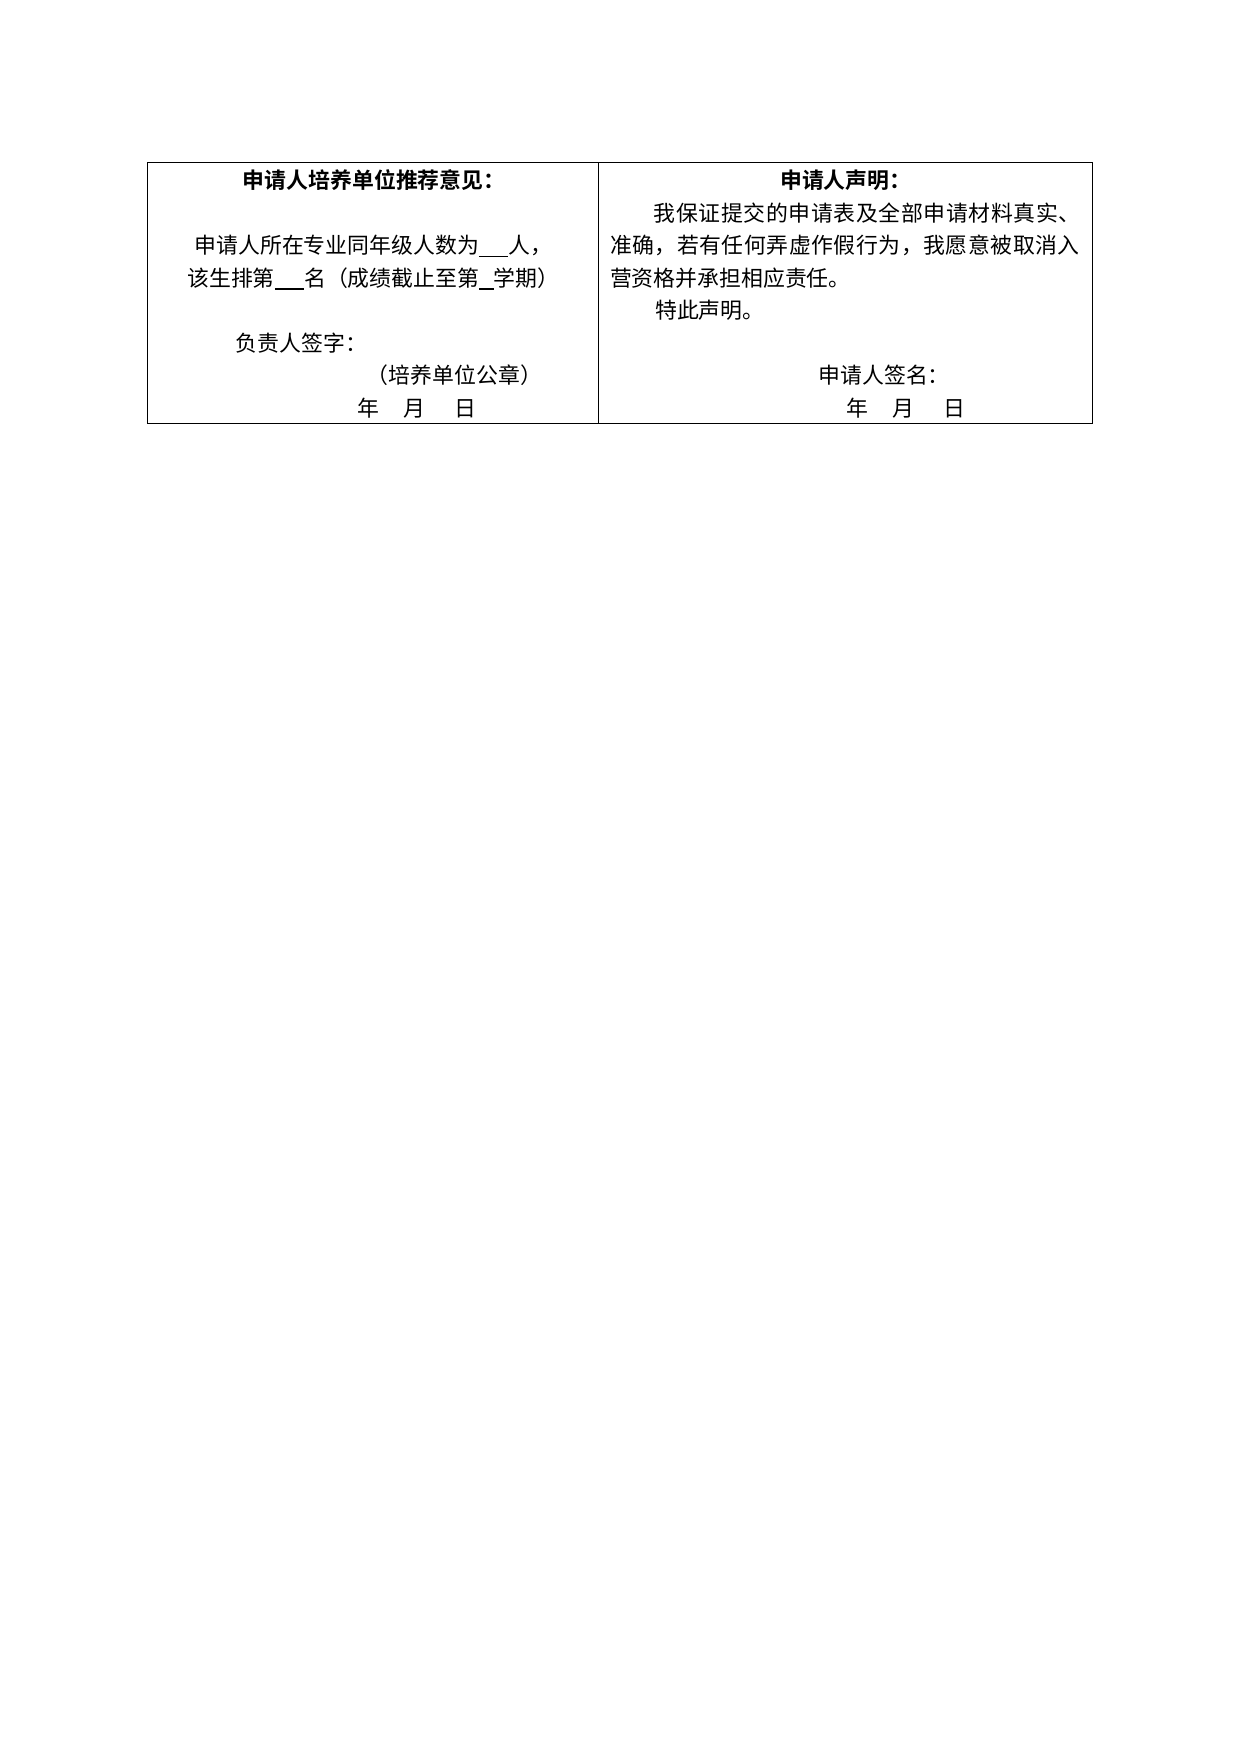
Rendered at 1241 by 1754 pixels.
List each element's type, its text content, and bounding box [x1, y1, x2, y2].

table_cell 申请人声明： 我保证提交的申请表及全部申请材料真实、准确，若有任何弄虚作假行为，我愿意被取消入营资格并承担相应责任。 特此声明。 申请人签名： 年 月 日 [599, 163, 1092, 423]
table_cell 申请人培养单位推荐意见： 申请人所在专业同年级人数为 人， 该生排第 名（成绩截止至第 学期） 负责人签字： （培养单位公章） 年 月 日 [148, 163, 598, 423]
